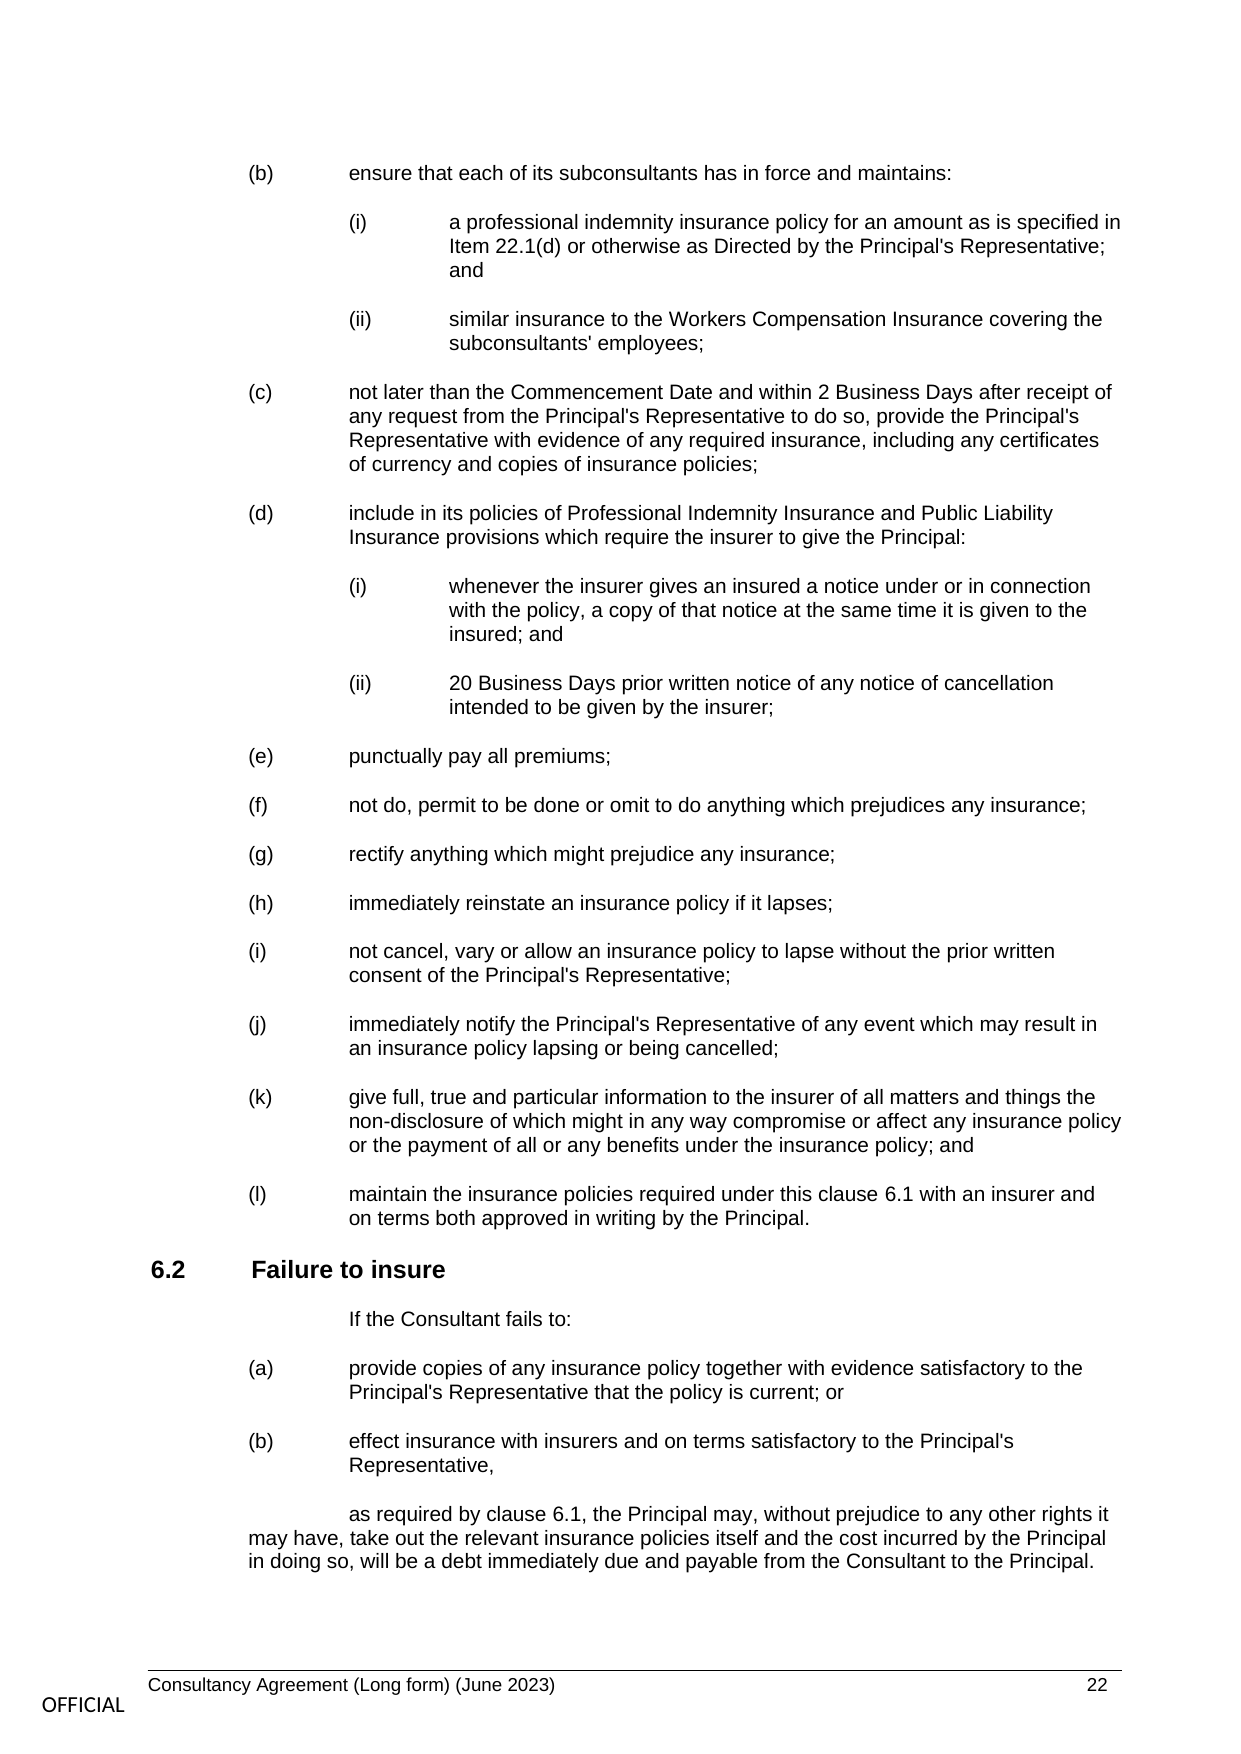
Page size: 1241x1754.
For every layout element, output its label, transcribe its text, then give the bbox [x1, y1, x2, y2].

subtitle effect insurance with insurers and on terms satisfactory to the Principal's Representative, [248, 1428, 1122, 1476]
text If the Consultant fails to: [248, 1307, 1122, 1331]
subtitle similar insurance to the Workers Compensation Insurance covering the subconsultants' employees; [348, 307, 1122, 355]
subtitle ensure that each of its subconsultants has in force and maintains: [248, 161, 1122, 185]
subtitle immediately notify the Principal's Representative of any event which may result in an insurance policy lapsing or being cancelled; [248, 1012, 1122, 1060]
subtitle a professional indemnity insurance policy for an amount as is specified in Item 21(d) or otherwise as Directed by the Principal's Representative; and [348, 210, 1122, 282]
subtitle give full, true and particular information to the insurer of all matters and things the non-disclosure of which might in any way compromise or affect any insurance policy or the payment of all or any benefits under the insurance policy; and [248, 1085, 1122, 1157]
subtitle rectify anything which might prejudice any insurance; [248, 841, 1122, 865]
subtitle Failure to insure [151, 1255, 1122, 1284]
subtitle maintain the insurance policies required under this clause 6.1 with an insurer and on terms both approved in writing by the Principal. [248, 1182, 1122, 1230]
subtitle whenever the insurer gives an insured a notice under or in connection with the policy, a copy of that notice at the same time it is given to the insured; and [348, 574, 1122, 646]
subtitle 20 Business Days prior written notice of any notice of cancellation intended to be given by the insurer; [348, 671, 1122, 718]
subtitle include in its policies of Professional Indemnity Insurance and Public Liability Insurance provisions which require the insurer to give the Principal: [248, 501, 1122, 549]
subtitle punctually pay all premiums; [248, 743, 1122, 767]
text as required by clause 6.1, the Principal may, without prejudice to any other rights it may have, take out the relevant insurance policies itself and the cost incurred by the Principal in doing so, will be a debt immediately due and payable from the Consultant to the Principal. [248, 1501, 1122, 1573]
subtitle provide copies of any insurance policy together with evidence satisfactory to the Principal's Representative that the policy is current; or [248, 1356, 1122, 1403]
subtitle not cancel, vary or allow an insurance policy to lapse without the prior written consent of the Principal's Representative; [248, 939, 1122, 987]
subtitle not do, permit to be done or omit to do anything which prejudices any insurance; [248, 792, 1122, 816]
subtitle not later than the Commencement Date and within 2 Business Days after receipt of any request from the Principal's Representative to do so, provide the Principal's Representative with evidence of any required insurance, including any certificates of currency and copies of insurance policies; [248, 380, 1122, 476]
subtitle immediately reinstate an insurance policy if it lapses; [248, 890, 1122, 914]
